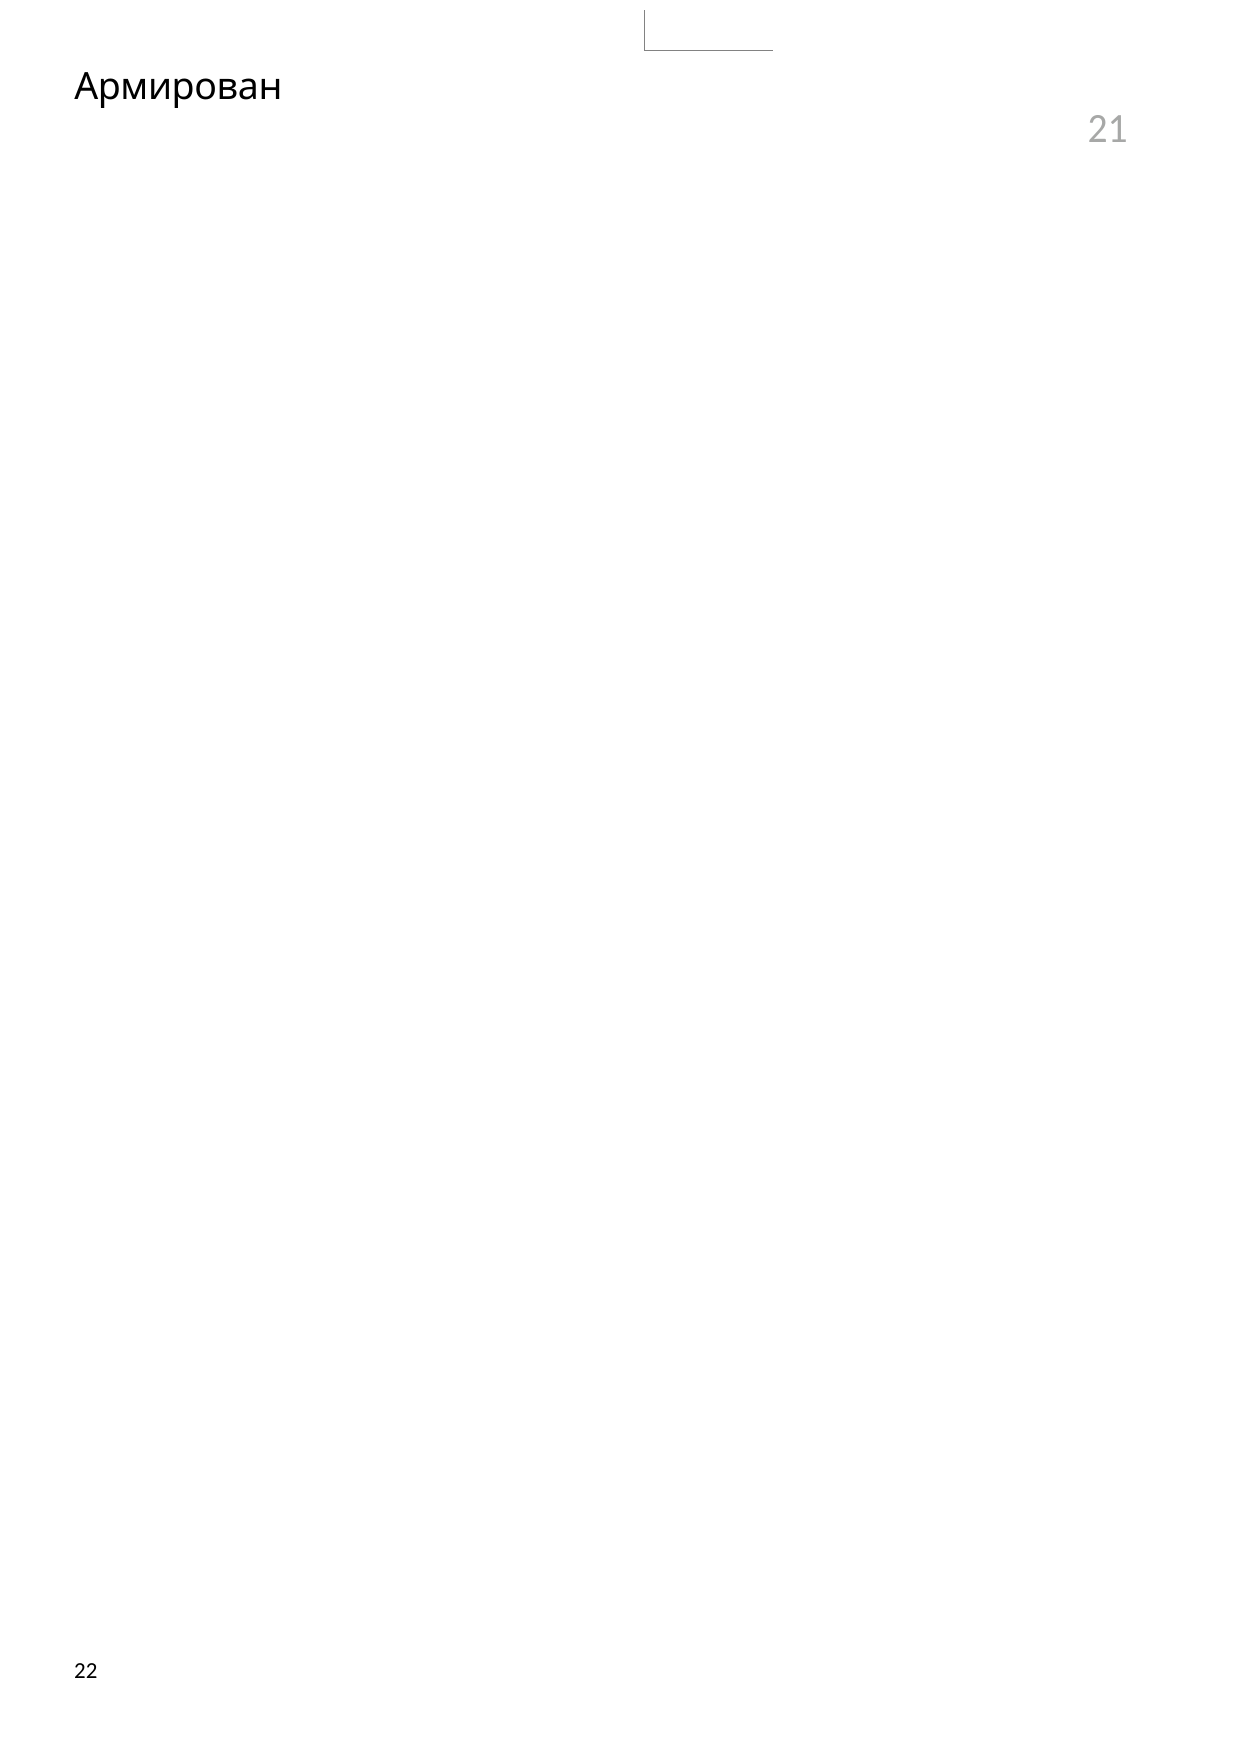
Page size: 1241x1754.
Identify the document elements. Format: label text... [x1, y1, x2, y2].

subtitle 21 [133, 102, 1127, 153]
